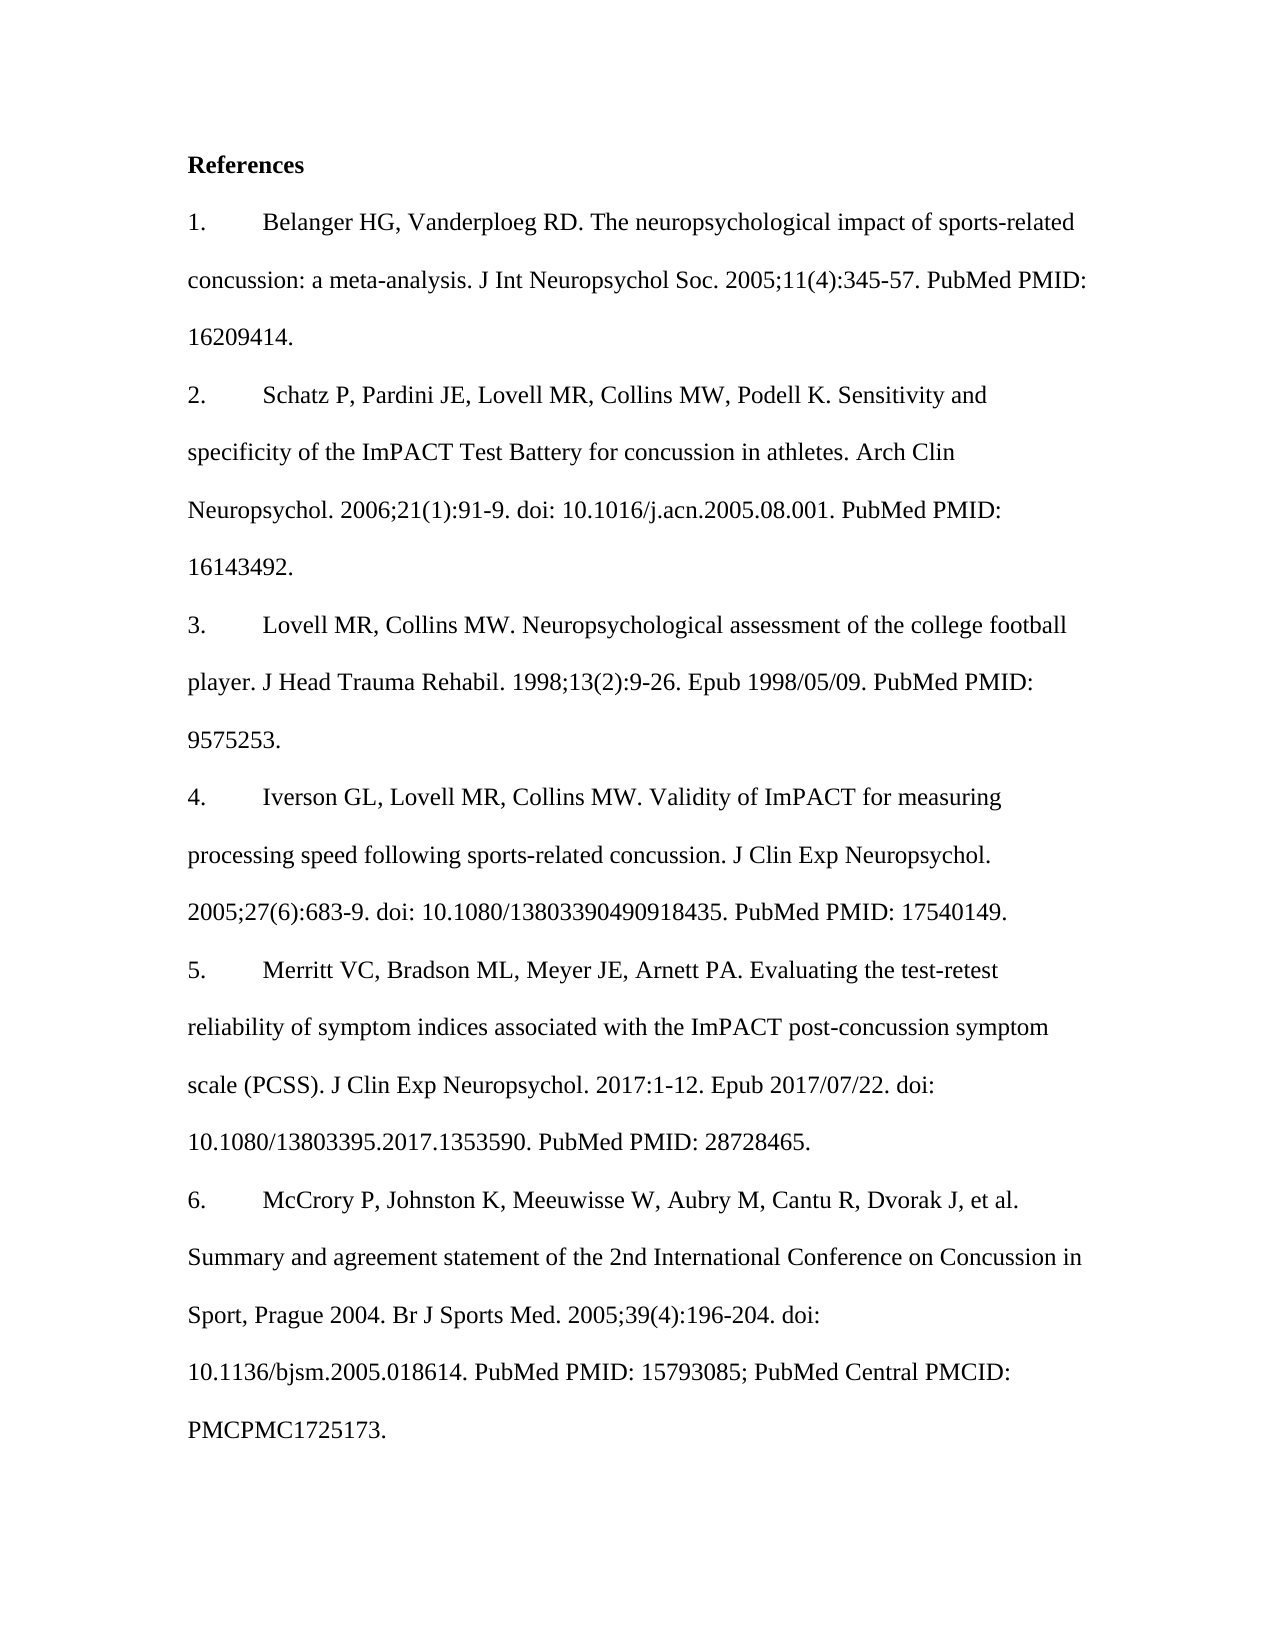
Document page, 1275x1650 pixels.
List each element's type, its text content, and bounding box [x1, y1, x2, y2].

text 3. Lovell MR, Collins MW. Neuropsychological assessment of the college football player. J Head Trauma Rehabil. 1998;13(2):9-26. Epub 1998/05/09. PubMed PMID: 9575253. [187, 610, 1087, 754]
text References [187, 150, 1087, 179]
text 6. McCrory P, Johnston K, Meeuwisse W, Aubry M, Cantu R, Dvorak J, et al. Summary and agreement statement of the 2nd International Conference on Concussion in Sport, Prague 2004. Br J Sports Med. 2005;39(4):196-204. doi: 10.1136/bjsm.2005.018614. PubMed PMID: 15793085; PubMed Central PMCID: PMCPMC1725173. [187, 1185, 1087, 1444]
text 4. Iverson GL, Lovell MR, Collins MW. Validity of ImPACT for measuring processing speed following sports-related concussion. J Clin Exp Neuropsychol. 2005;27(6):683-9. doi: 10.1080/13803390490918435. PubMed PMID: 17540149. [187, 782, 1087, 926]
text 2. Schatz P, Pardini JE, Lovell MR, Collins MW, Podell K. Sensitivity and specificity of the ImPACT Test Battery for concussion in athletes. Arch Clin Neuropsychol. 2006;21(1):91-9. doi: 10.1016/j.acn.2005.08.001. PubMed PMID: 16143492. [187, 380, 1087, 581]
text 5. Merritt VC, Bradson ML, Meyer JE, Arnett PA. Evaluating the test-retest reliability of symptom indices associated with the ImPACT post-concussion symptom scale (PCSS). J Clin Exp Neuropsychol. 2017:1-12. Epub 2017/07/22. doi: 10.1080/13803395.2017.1353590. PubMed PMID: 28728465. [187, 955, 1087, 1156]
text 1. Belanger HG, Vanderploeg RD. The neuropsychological impact of sports-related concussion: a meta-analysis. J Int Neuropsychol Soc. 2005;11(4):345-57. PubMed PMID: 16209414. [187, 207, 1087, 351]
